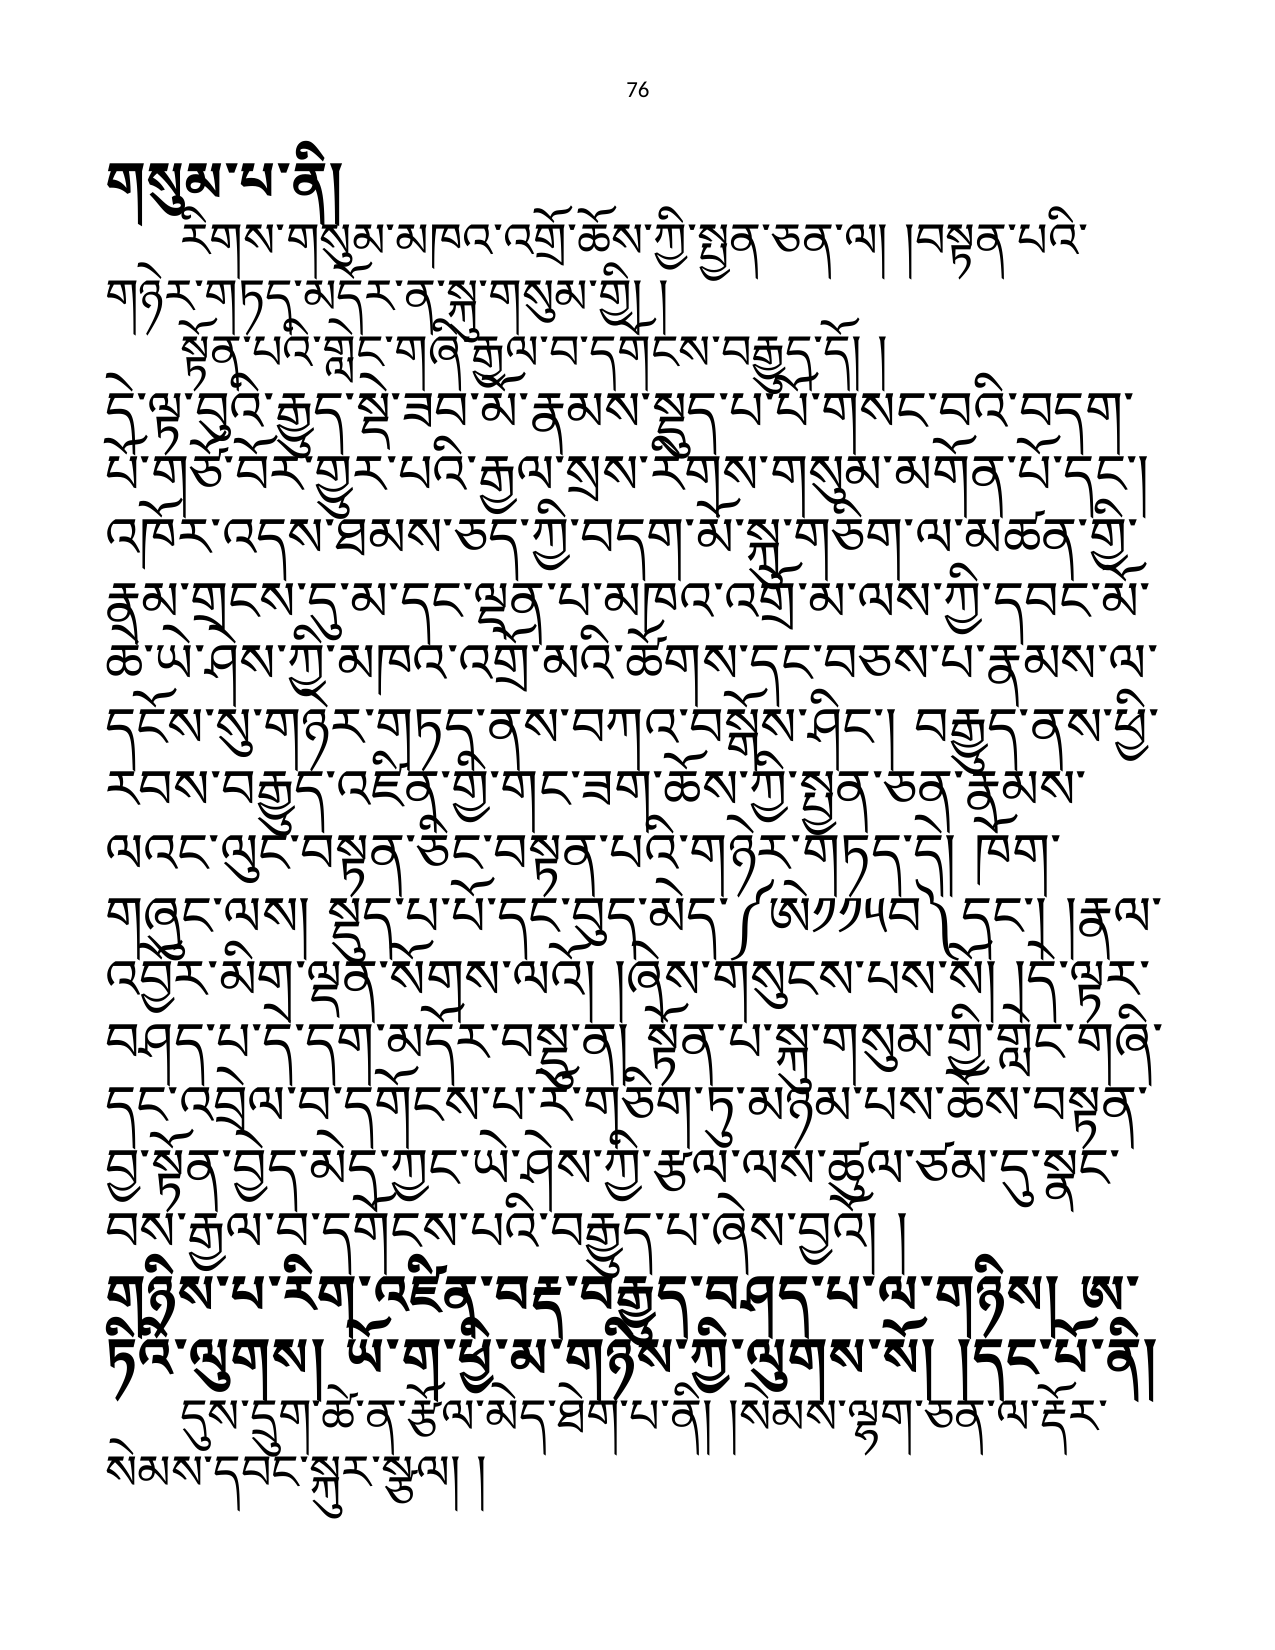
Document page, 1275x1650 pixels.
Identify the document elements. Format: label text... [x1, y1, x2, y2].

text དེ་ལྟ་བུའི་རྒྱུད་སྡེ་ཟབ་མོ་རྣམས་སྡུད་པ་པོ་གསང་བའི་བདག་པོ་གཙོ་བོར་གྱུར་པའི་རྒྱལ་སྲས་རིགས་གསུམ་མགོན་པོ་དང༌། འཁོར་འདས་ཐམས་ཅད་ཀྱི་བདག་མོ་སྐུ་གཅིག་ལ་མཚན་གྱི་རྣམ་གྲངས་དུ་མ་དང་ལྡན་པ་མཁའ་འགྲོ་མ་ལས་ཀྱི་དབང་མོ་ཆེ་ཡེ་ཤེས་ཀྱི་མཁའ་འགྲོ་མའི་ཚོགས་དང་བཅས་པ་རྣམས་ལ་དངོས་སུ་གཉེར་གཏད་ནས་བཀའ་བསྒོས་ཤིང༌། བརྒྱུད་ནས་ཕྱི་རབས་བརྒྱུད་འཛིན་གྱི་གང་ཟག་ཆོས་ཀྱི་སྤྱན་ཅན་རྣམས་ལའང་ལུང་བསྟན་ཅིང་བསྟན་པའི་གཉེར་གཏད་དེ། ཁོག་གཞུང་ལས། སྡུད་པ་པོ་དང་བུད་མེད་༼ཨེ༡༡༥བ༽དང༌། །རྣལ་འབྱོར་མིག་ལྡན་སོགས་ལའོ། །ཞེས་གསུངས་པས་སོ། །དེ་ལྟར་བཤད་པ་དེ་དག་མདོར་བསྡུ་ན། སྟོན་པ་སྐུ་གསུམ་གྱི་གླེང་གཞི་དང་འབྲེལ་བ་དགོངས་པ་རོ་གཅིག་ཏུ་མཉམ་པས་ཆོས་བསྟན་བྱ་སྟོན་བྱེད་མེད་ཀྱང་ཡེ་ཤེས་ཀྱི་རྩལ་ལས་ཚུལ་ཙམ་དུ་སྣང་བས་རྒྱལ་བ་དགོངས་པའི་བརྒྱུད་པ་ཞེས་བྱའོ། ། [105, 381, 1170, 1263]
text སྟོན་པའི་གླེང་གཞི་རྒྱལ་བ་དགོངས་བརྒྱུད་དོ། ། [475, 325, 1170, 381]
text རིགས་གསུམ་མཁའ་འགྲོ་ཆོས་ཀྱི་སྤྱན་ཅན་ལ། །བསྟན་པའི་གཉེར་གཏད་མདོར་ན་སྐུ་གསུམ་གྱི། ། [105, 213, 1170, 325]
text དུས་དྲུག་ཚེ་ན་རྩོལ་མེད་ཐེག་པ་ནི། །སེམས་ལྷག་ཅན་ལ་རྡོར་སེམས་དབང་སྐུར་སྩལ། ། [105, 1389, 1170, 1501]
text གཉིས་པ་རིག་འཛིན་བརྡ་བརྒྱུད་བཤད་པ་ལ་གཉིས། ཨ་ཏིའི་ལུགས། ཡོ་ག་ཕྱི་མ་གཉིས་ཀྱི་ལུགས་སོ། །དང་པོ་ནི། [105, 1263, 1170, 1389]
text གསུམ་པ་ནི། [105, 150, 1170, 213]
text སྟོན་པའི་གླེང་གཞི་རྒྱལ་བ་དགོངས་བརྒྱུད་དོ། ། [105, 325, 499, 381]
